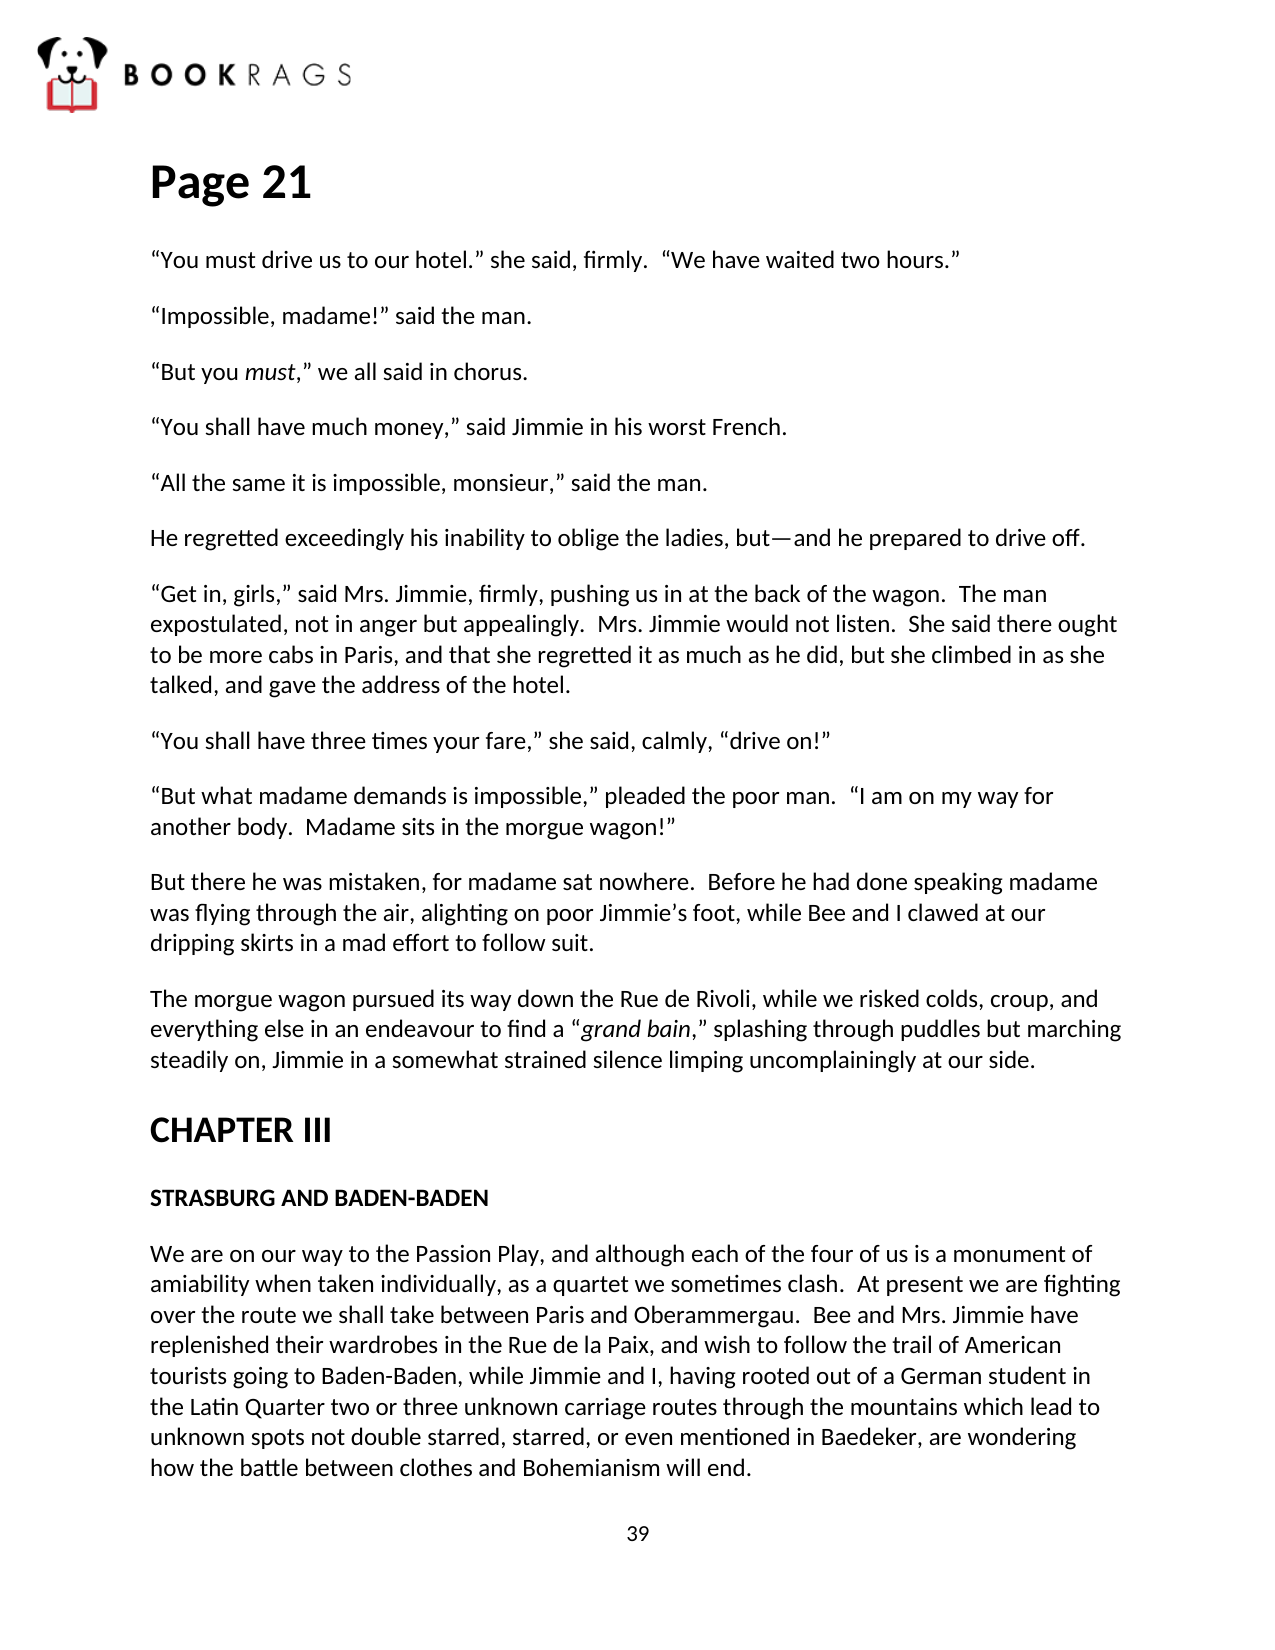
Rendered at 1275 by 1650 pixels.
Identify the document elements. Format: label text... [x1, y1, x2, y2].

text “You shall have three times your fare,” she said, calmly, “drive on!” [150, 725, 1125, 755]
text But there he was mistaken, for madame sat nowhere. Before he had done speaking madame was flying through the air, alighting on poor Jimmie’s foot, while Bee and I clawed at our dripping skirts in a mad effort to follow suit. [150, 866, 1125, 958]
text CHAPTER III [150, 1106, 1125, 1151]
text “You must drive us to our hotel.” she said, firmly. “We have waited two hours.” [150, 244, 1125, 275]
text “Get in, girls,” said Mrs. Jimmie, firmly, pushing us in at the back of the wagon. The man expostulated, not in anger but appealingly. Mrs. Jimmie would not listen. She said there ought to be more cabs in Paris, and that she regretted it as much as he did, but she climbed in as she talked, and gave the address of the hotel. [150, 578, 1125, 700]
text “You shall have much money,” said Jimmie in his worst French. [150, 411, 1125, 442]
text STRASBURG AND BADEN-BADEN [150, 1183, 1125, 1213]
text “But what madame demands is impossible,” pleaded the poor man. “I am on my way for another body. Madame sits in the morgue wagon!” [150, 780, 1125, 841]
text We are on our way to the Passion Play, and although each of the four of us is a monument of amiability when taken individually, as a quartet we sometimes clash. At present we are fighting over the route we shall take between Paris and Oberammergau. Bee and Mrs. Jimmie have replenished their wardrobes in the Rue de la Paix, and wish to follow the trail of American tourists going to Baden-Baden, while Jimmie and I, having rooted out of a German student in the Latin Quarter two or three unknown carriage routes through the mountains which lead to unknown spots not double starred, starred, or even mentioned in Baedeker, are wondering how the battle between clothes and Bohemianism will end. [150, 1238, 1125, 1482]
text “But you must,” we all said in chorus. [150, 356, 1125, 386]
text He regretted exceedingly his inability to oblige the ladies, but—­and he prepared to drive off. [150, 522, 1125, 553]
text The morgue wagon pursued its way down the Rue de Rivoli, while we risked colds, croup, and everything else in an endeavour to find a “grand bain,” splashing through puddles but marching steadily on, Jimmie in a somewhat strained silence limping uncomplainingly at our side. [150, 983, 1125, 1074]
text Page 21 [150, 150, 1125, 211]
text “Impossible, madame!” said the man. [150, 300, 1125, 331]
picture [37, 37, 351, 113]
text “All the same it is impossible, monsieur,” said the man. [150, 467, 1125, 497]
